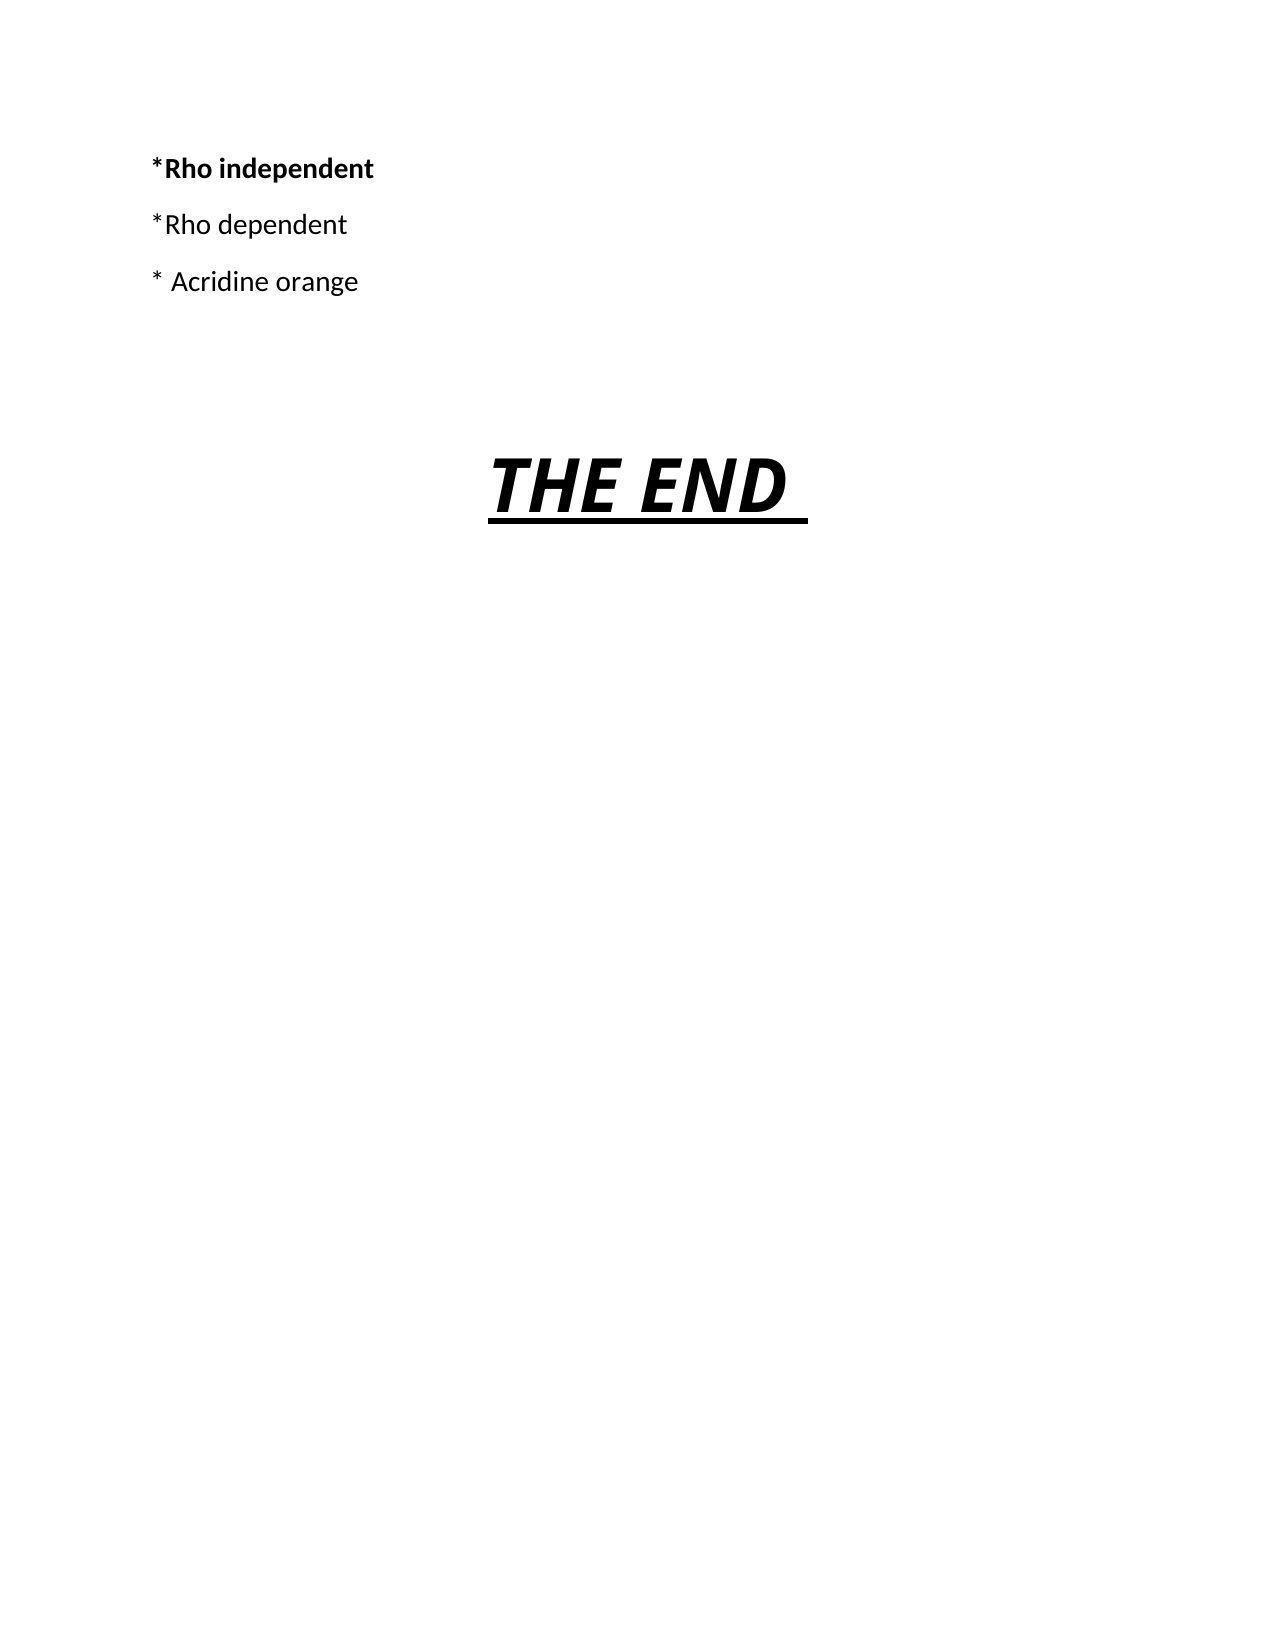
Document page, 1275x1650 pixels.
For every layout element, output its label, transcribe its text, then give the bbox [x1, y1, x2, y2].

text *Rho independent [150, 150, 1125, 186]
text *Rho dependent [150, 206, 1125, 242]
text THE END [150, 432, 1125, 534]
text * Acridine orange [150, 263, 1125, 298]
